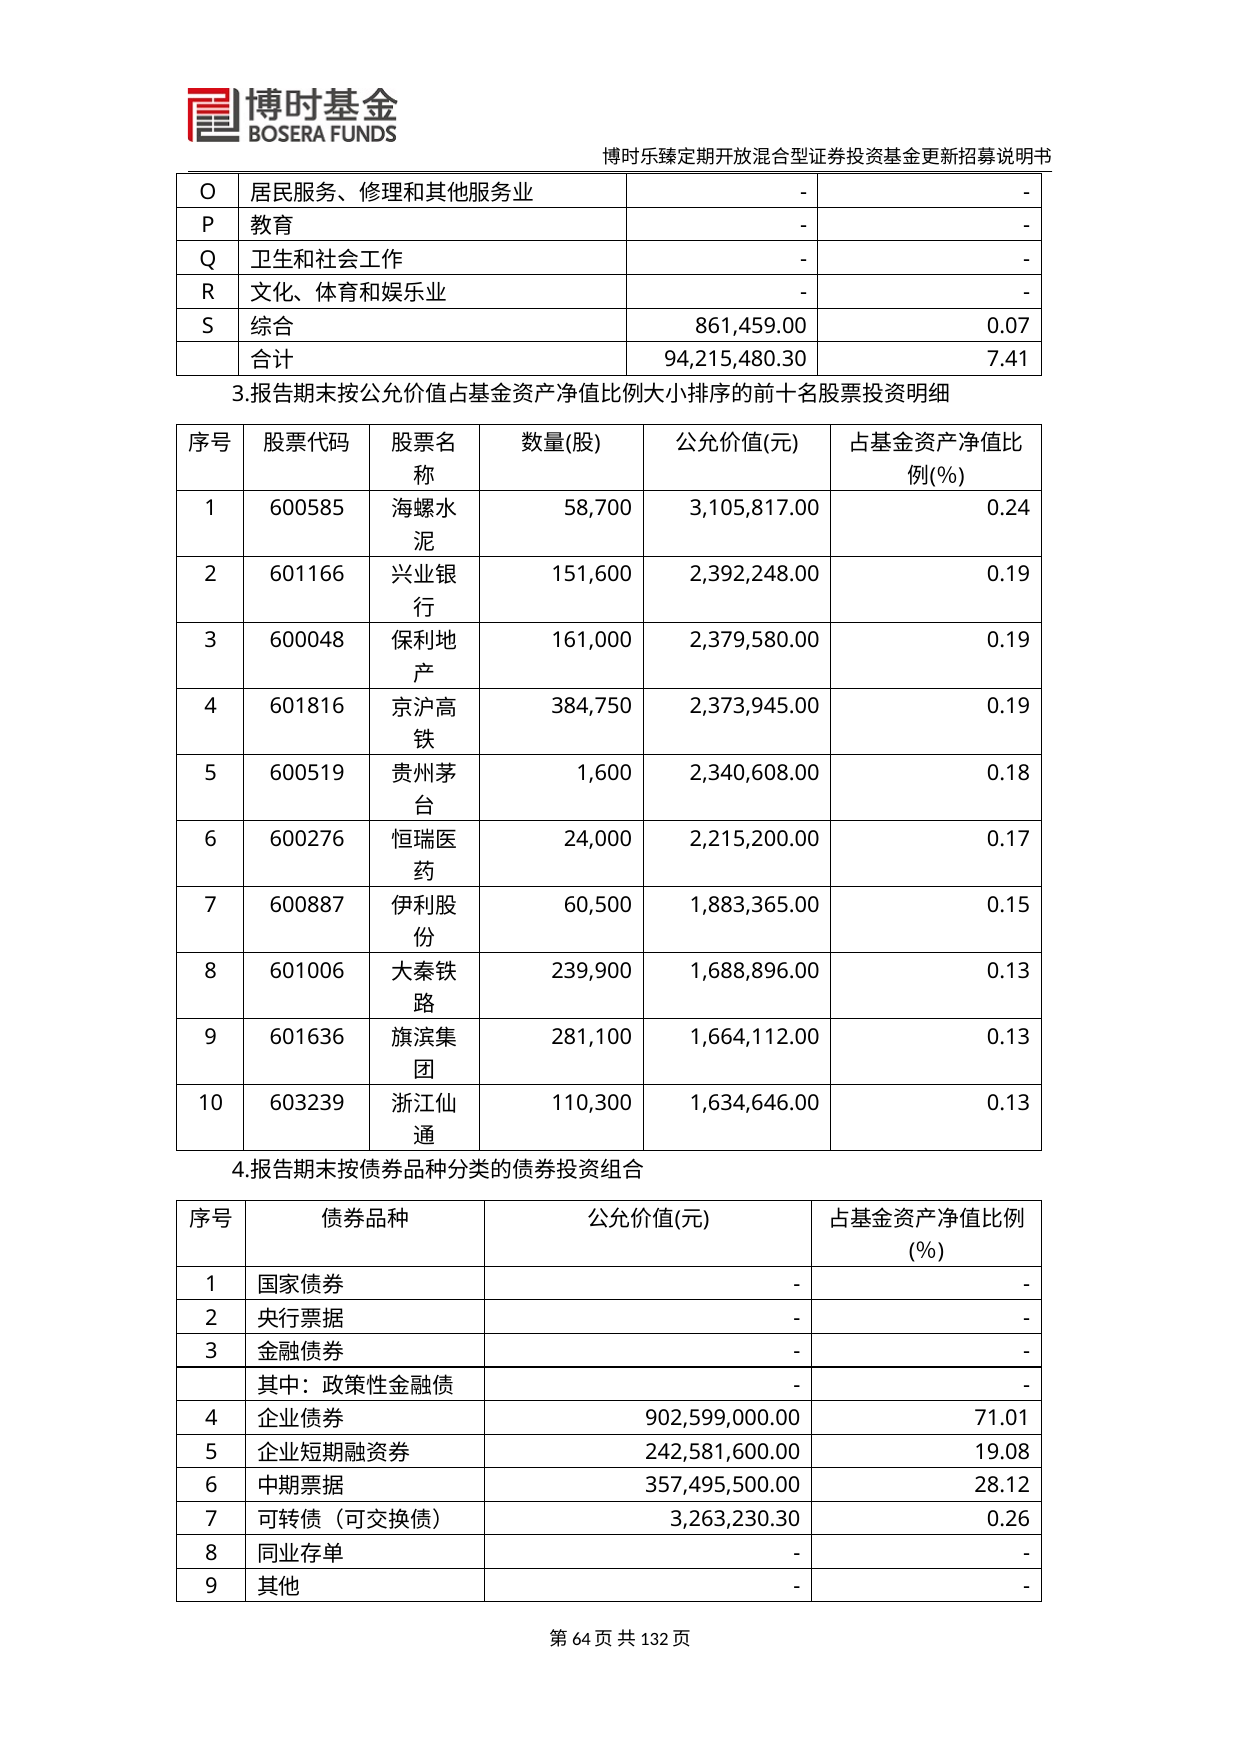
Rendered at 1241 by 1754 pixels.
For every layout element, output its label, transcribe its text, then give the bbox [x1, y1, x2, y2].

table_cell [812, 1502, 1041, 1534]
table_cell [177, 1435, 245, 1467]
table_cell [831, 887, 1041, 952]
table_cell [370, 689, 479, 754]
table_cell 1 [177, 491, 243, 556]
table_cell 综合 [239, 309, 626, 341]
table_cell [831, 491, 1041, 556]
table_cell - [627, 241, 817, 274]
table_cell - [818, 208, 1041, 240]
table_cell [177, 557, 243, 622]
table_cell S [177, 309, 238, 341]
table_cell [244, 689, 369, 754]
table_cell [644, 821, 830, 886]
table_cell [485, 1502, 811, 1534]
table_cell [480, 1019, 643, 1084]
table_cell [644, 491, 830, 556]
table_cell 居民服务、修理和其他服务业 [239, 174, 626, 207]
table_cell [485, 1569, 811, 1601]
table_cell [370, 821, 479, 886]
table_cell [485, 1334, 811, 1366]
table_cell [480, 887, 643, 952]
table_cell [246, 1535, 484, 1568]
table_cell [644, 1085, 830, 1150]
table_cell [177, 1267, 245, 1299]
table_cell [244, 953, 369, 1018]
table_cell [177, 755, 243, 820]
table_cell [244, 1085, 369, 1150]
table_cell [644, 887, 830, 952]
table_cell - [818, 174, 1041, 207]
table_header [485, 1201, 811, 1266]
table_cell 文化、体育和娱乐业 [239, 275, 626, 307]
table_cell 卫生和社会工作 [239, 241, 626, 274]
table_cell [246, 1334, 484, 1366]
table_cell 合计 [239, 342, 626, 374]
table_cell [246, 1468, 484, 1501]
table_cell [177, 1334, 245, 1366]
table_cell - [627, 275, 817, 307]
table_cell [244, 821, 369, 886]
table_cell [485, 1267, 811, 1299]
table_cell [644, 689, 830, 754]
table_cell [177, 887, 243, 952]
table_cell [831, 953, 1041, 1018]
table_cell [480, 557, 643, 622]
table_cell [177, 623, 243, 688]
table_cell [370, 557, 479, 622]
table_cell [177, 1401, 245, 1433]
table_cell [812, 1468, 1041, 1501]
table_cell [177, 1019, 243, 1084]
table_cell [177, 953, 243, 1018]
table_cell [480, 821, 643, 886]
table_cell O [177, 174, 238, 207]
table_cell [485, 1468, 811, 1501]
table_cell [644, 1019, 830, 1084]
table_cell Q [177, 241, 238, 274]
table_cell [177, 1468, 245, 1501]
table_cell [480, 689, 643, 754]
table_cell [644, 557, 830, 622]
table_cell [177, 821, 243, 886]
table_cell - [818, 241, 1041, 274]
table_cell 7.41 [818, 342, 1041, 374]
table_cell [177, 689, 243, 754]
table_cell 0.07 [818, 309, 1041, 341]
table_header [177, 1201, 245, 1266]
table_header 数量(股) [480, 425, 643, 490]
picture [187, 88, 398, 142]
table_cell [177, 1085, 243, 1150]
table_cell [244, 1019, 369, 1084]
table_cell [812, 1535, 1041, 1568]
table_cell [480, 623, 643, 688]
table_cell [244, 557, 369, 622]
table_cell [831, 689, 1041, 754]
table_header 占基金资产净值比例(％) [831, 425, 1041, 490]
text 3.报告期末按公允价值占基金资产净值比例大小排序的前十名股票投资明细 [188, 376, 1052, 408]
table_cell - [627, 208, 817, 240]
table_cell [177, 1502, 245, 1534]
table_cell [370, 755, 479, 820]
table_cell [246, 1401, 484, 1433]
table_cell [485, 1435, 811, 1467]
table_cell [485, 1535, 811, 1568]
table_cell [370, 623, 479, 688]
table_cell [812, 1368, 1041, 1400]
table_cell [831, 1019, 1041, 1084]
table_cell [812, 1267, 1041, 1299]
table_cell 600585 [244, 491, 369, 556]
table_header 股票名称 [370, 425, 479, 490]
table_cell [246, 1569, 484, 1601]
table_header 公允价值(元) [644, 425, 830, 490]
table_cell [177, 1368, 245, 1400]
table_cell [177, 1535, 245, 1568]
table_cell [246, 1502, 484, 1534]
table_cell [177, 342, 238, 374]
text 4.报告期末按债券品种分类的债券投资组合 [188, 1151, 1052, 1184]
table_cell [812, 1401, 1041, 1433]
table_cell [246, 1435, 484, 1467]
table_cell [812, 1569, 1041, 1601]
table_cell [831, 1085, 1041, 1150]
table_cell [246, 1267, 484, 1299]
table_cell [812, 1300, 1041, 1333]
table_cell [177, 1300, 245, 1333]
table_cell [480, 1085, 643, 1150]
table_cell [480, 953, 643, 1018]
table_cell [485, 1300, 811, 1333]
table_cell - [627, 174, 817, 207]
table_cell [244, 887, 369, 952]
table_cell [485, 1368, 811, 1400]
table_cell 海螺水泥 [370, 491, 479, 556]
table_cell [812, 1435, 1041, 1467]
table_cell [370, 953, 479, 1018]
table_cell 861,459.00 [627, 309, 817, 341]
table_cell R [177, 275, 238, 307]
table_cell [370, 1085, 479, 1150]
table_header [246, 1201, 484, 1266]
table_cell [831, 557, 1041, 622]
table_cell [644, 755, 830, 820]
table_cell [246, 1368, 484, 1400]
table_cell 58,700 [480, 491, 643, 556]
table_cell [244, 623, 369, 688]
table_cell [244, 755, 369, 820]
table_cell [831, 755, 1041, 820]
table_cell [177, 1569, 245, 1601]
table_cell 94,215,480.30 [627, 342, 817, 374]
table_header 股票代码 [244, 425, 369, 490]
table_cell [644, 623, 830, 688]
table_header 序号 [177, 425, 243, 490]
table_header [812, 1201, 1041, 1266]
table_cell P [177, 208, 238, 240]
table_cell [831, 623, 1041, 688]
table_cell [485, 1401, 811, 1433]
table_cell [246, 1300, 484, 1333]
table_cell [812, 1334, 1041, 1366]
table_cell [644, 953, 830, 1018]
table_cell - [818, 275, 1041, 307]
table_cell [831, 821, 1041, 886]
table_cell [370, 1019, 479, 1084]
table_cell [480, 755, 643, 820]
table_cell 教育 [239, 208, 626, 240]
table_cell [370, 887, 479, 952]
